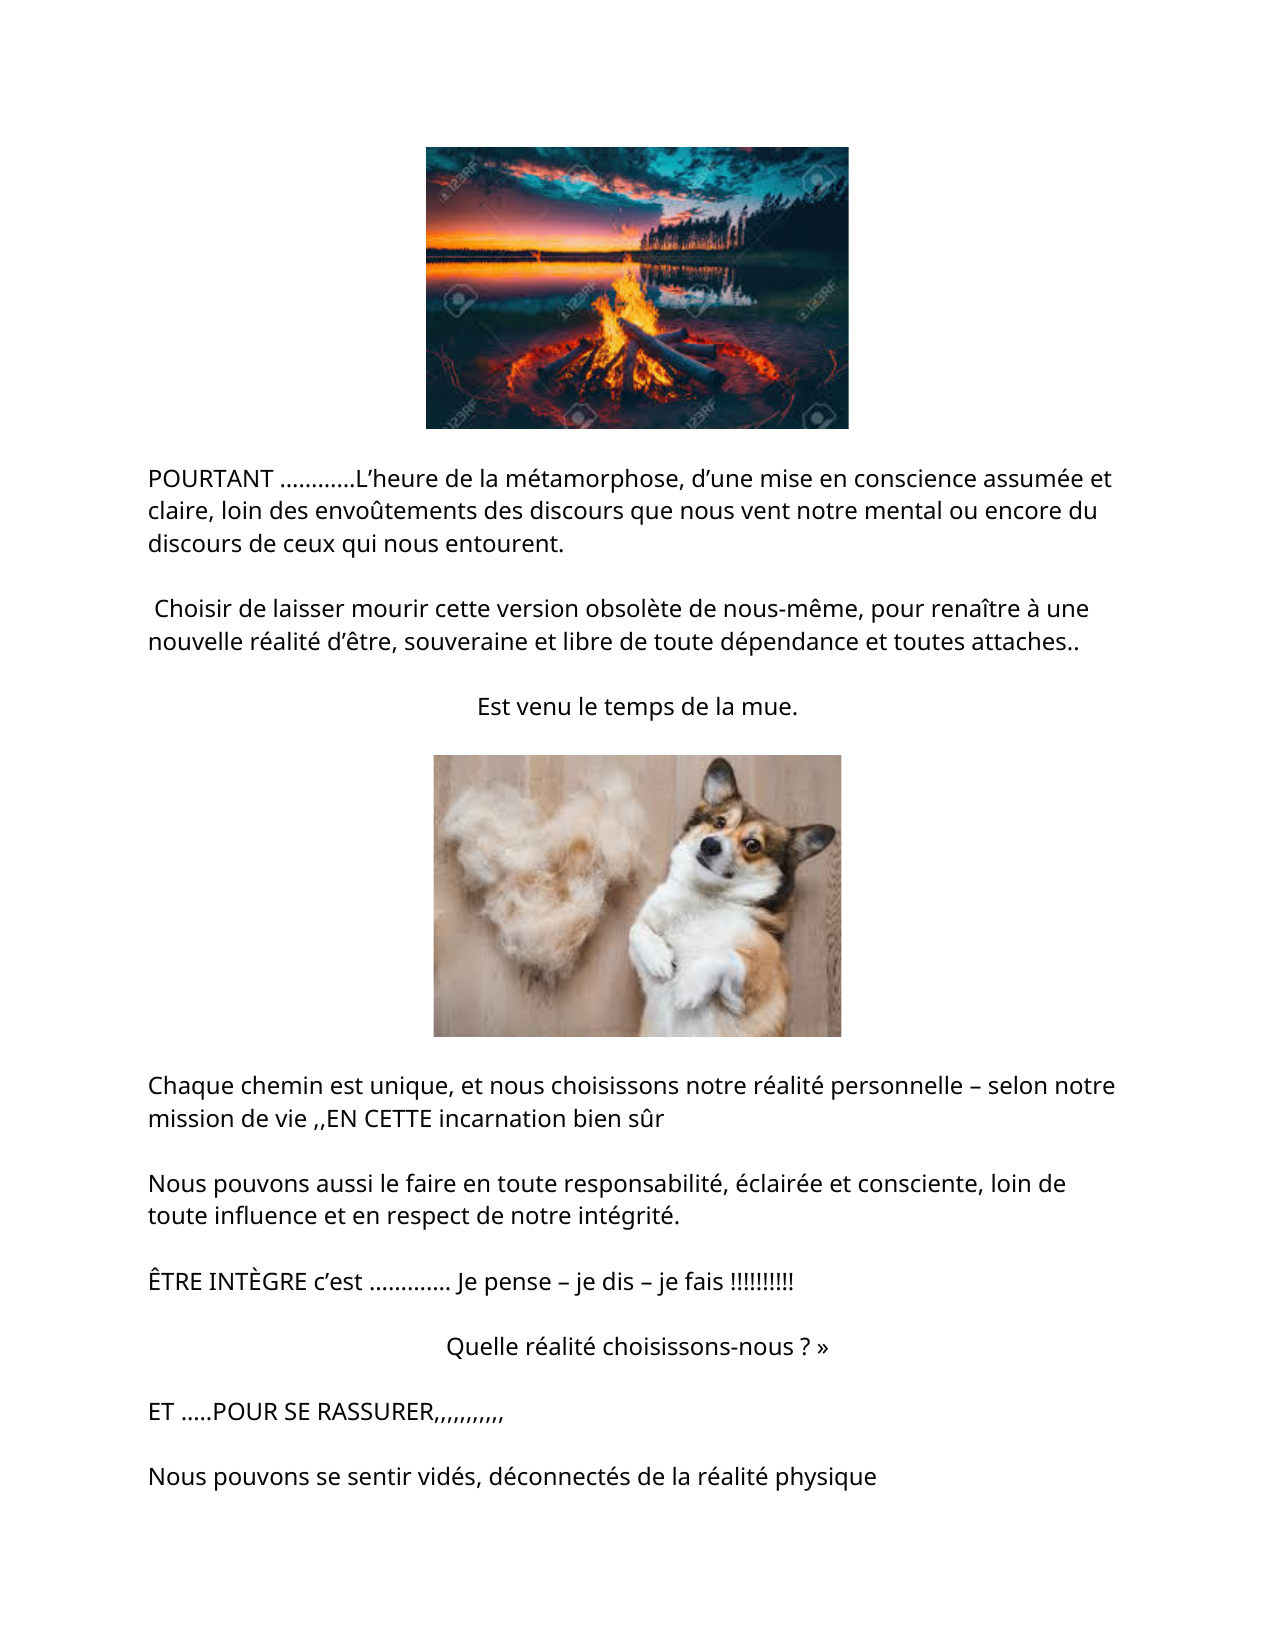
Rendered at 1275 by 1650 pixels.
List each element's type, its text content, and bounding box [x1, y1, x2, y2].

text Quelle réalité choisissons-nous ? » [148, 1329, 1127, 1362]
picture [743, 166, 752, 173]
picture [693, 147, 723, 154]
picture [433, 755, 842, 1037]
text ÊTRE INTÈGRE c’est …………. Je pense – je dis – je fais !!!!!!!!!! [148, 1264, 1127, 1297]
text Choisir de laisser mourir cette version obsolète de nous-même, pour renaître à une nouvelle réalité d’être, souveraine et libre de toute dépendance et toutes attaches.. [148, 592, 1127, 657]
text ET …..POUR SE RASSURER,,,,,,,,,,, [148, 1395, 1127, 1427]
text Nous pouvons aussi le faire en toute responsabilité, éclairée et consciente, loin de toute influence et en respect de notre intégrité. [148, 1167, 1127, 1232]
picture [426, 147, 849, 429]
text Chaque chemin est unique, et nous choisissons notre réalité personnelle – selon notre mission de vie ,,EN CETTE incarnation bien sûr [148, 1069, 1127, 1134]
text Est venu le temps de la mue. [148, 690, 1127, 722]
text POURTANT …………L’heure de la métamorphose, d’une mise en conscience assumée et claire, loin des envoûtements des discours que nous vent notre mental ou encore du discours de ceux qui nous entourent. [148, 461, 1127, 559]
text Nous pouvons se sentir vidés, déconnectés de la réalité physique [148, 1460, 1127, 1493]
